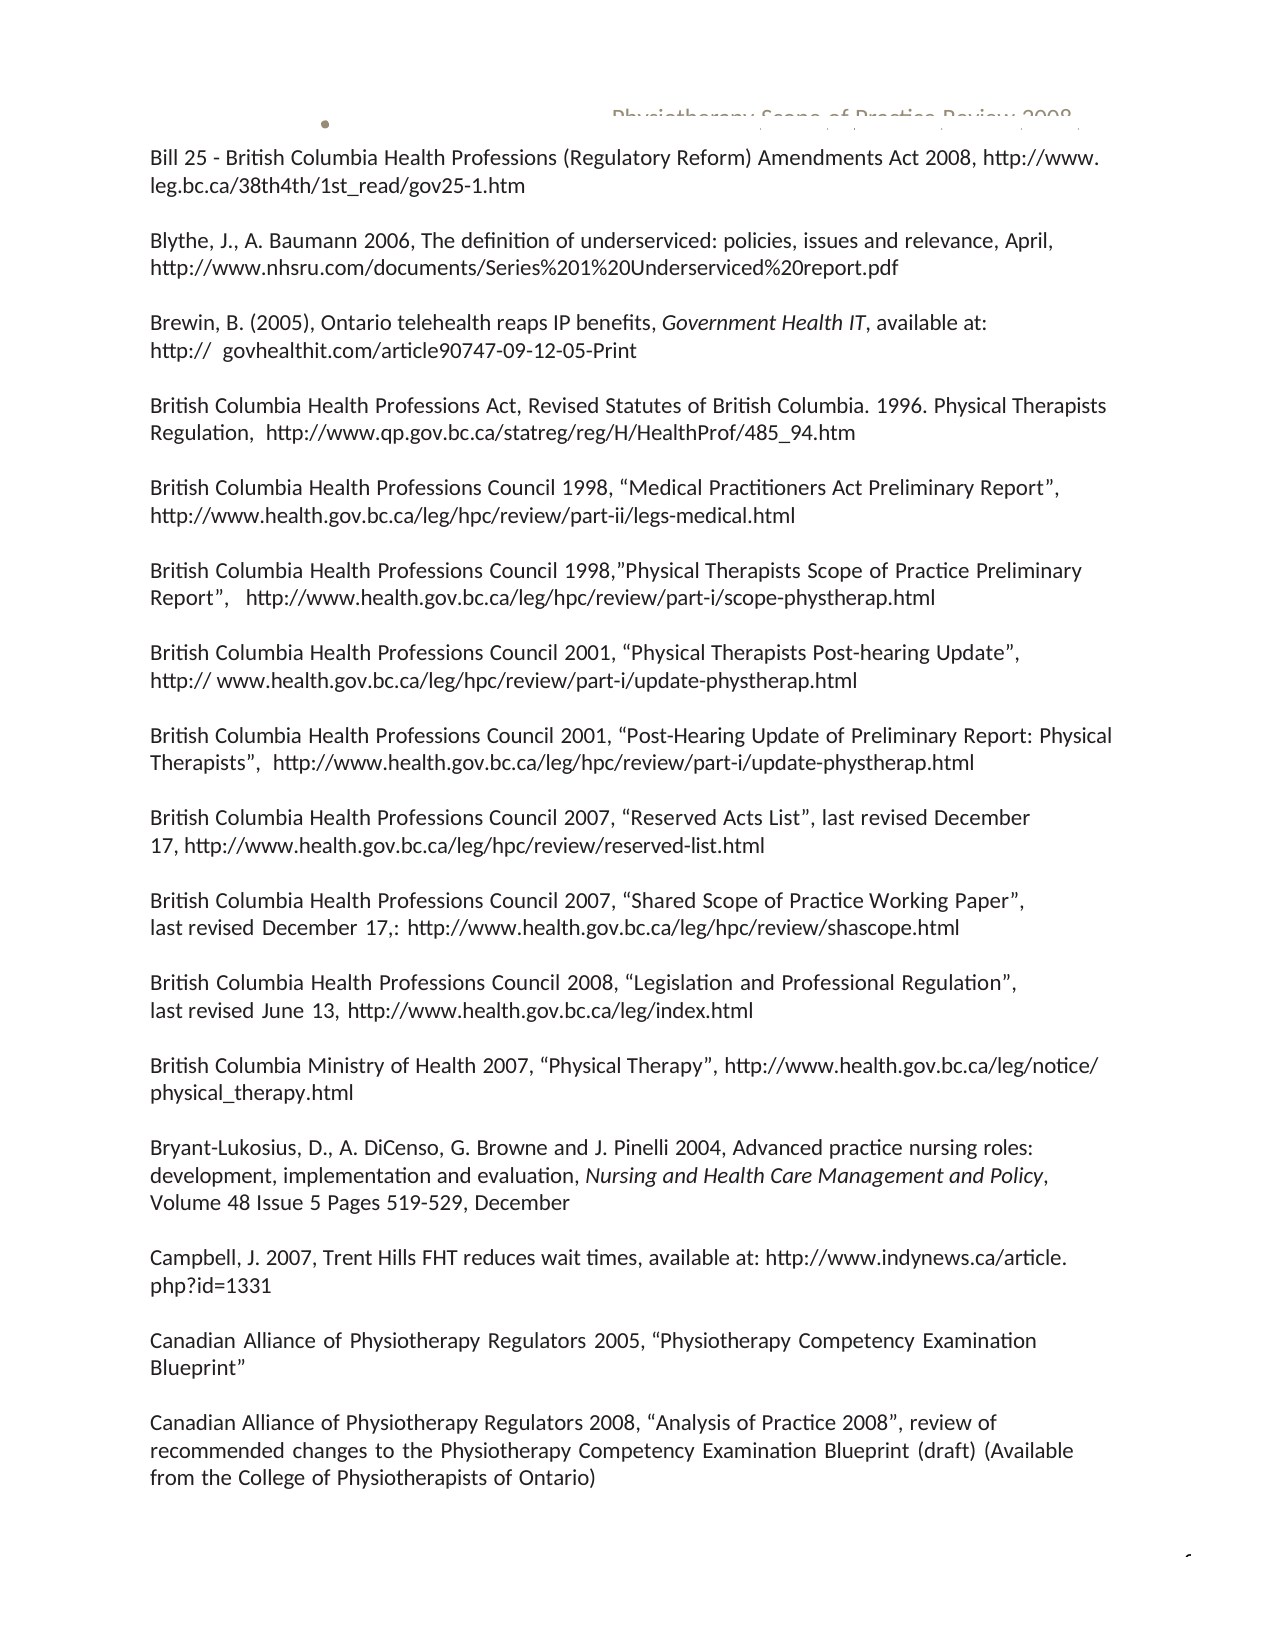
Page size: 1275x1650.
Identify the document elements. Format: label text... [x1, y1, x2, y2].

text British Columbia Health Professions Council 2001, “Physical Therapists Post-hearing Update”, http:// www.health.gov.bc.ca/leg/hpc/review/part-i/update-phystherap.html [150, 639, 1092, 694]
text British Columbia Health Professions Council 2008, “Legislation and Professional Regulation”, last revised June 13, http://www.health.gov.bc.ca/leg/index.html [150, 969, 1056, 1024]
text Canadian Alliance of Physiotherapy Regulators 2005, “Physiotherapy Competency Examination Blueprint” [150, 1326, 1120, 1381]
text British Columbia Ministry of Health 2007, “Physical Therapy”, http://www.health.gov.bc.ca/leg/notice/ physical_therapy.html [150, 1051, 1120, 1106]
text British Columbia Health Professions Council 2007, “Shared Scope of Practice Working Paper”, last revised December 17,: http://www.health.gov.bc.ca/leg/hpc/review/shascope.html [150, 886, 1056, 941]
text Blythe, J., A. Baumann 2006, The definition of underserviced: policies, issues and relevance, April, http://www.nhsru.com/documents/Series%201%20Underserviced%20report.pdf [150, 226, 1120, 281]
text Bill 25 - British Columbia Health Professions (Regulatory Reform) Amendments Act 2008, http://www. leg.bc.ca/38th4th/1st_read/gov25-1.htm [150, 144, 1108, 199]
text British Columbia Health Professions Council 1998, “Medical Practitioners Act Preliminary Report”, http://www.health.gov.bc.ca/leg/hpc/review/part-ii/legs-medical.html [150, 474, 1062, 529]
text Bryant-Lukosius, D., A. DiCenso, G. Browne and J. Pinelli 2004, Advanced practice nursing roles: development, implementation and evaluation, Nursing and Health Care Management and Policy, Volume 48 Issue 5 Pages 519-529, December [150, 1134, 1056, 1216]
text British Columbia Health Professions Council 2001, “Post-Hearing Update of Preliminary Report: Physical Therapists”, http://www.health.gov.bc.ca/leg/hpc/review/part-i/update-phystherap.html [150, 721, 1120, 776]
text Campbell, J. 2007, Trent Hills FHT reduces wait times, available at: http://www.indynews.ca/article. php?id=1331 [150, 1244, 1120, 1299]
text British Columbia Health Professions Act, Revised Statutes of British Columbia. 1996. Physical Therapists Regulation, http://www.qp.gov.bc.ca/statreg/reg/H/HealthProf/485_94.htm [150, 391, 1121, 446]
text Brewin, B. (2005), Ontario telehealth reaps IP benefits, Government Health IT, available at: http:// govhealthit.com/article90747-09-12-05-Print [150, 309, 1051, 364]
text British Columbia Health Professions Council 1998,”Physical Therapists Scope of Practice Preliminary Report”, http://www.health.gov.bc.ca/leg/hpc/review/part-i/scope-phystherap.html [150, 556, 1120, 611]
text Canadian Alliance of Physiotherapy Regulators 2008, “Analysis of Practice 2008”, review of recommended changes to the Physiotherapy Competency Examination Blueprint (draft) (Available from the College of Physiotherapists of Ontario) [150, 1409, 1089, 1491]
text British Columbia Health Professions Council 2007, “Reserved Acts List”, last revised December 17, http://www.health.gov.bc.ca/leg/hpc/review/reserved-list.html [150, 804, 1062, 859]
